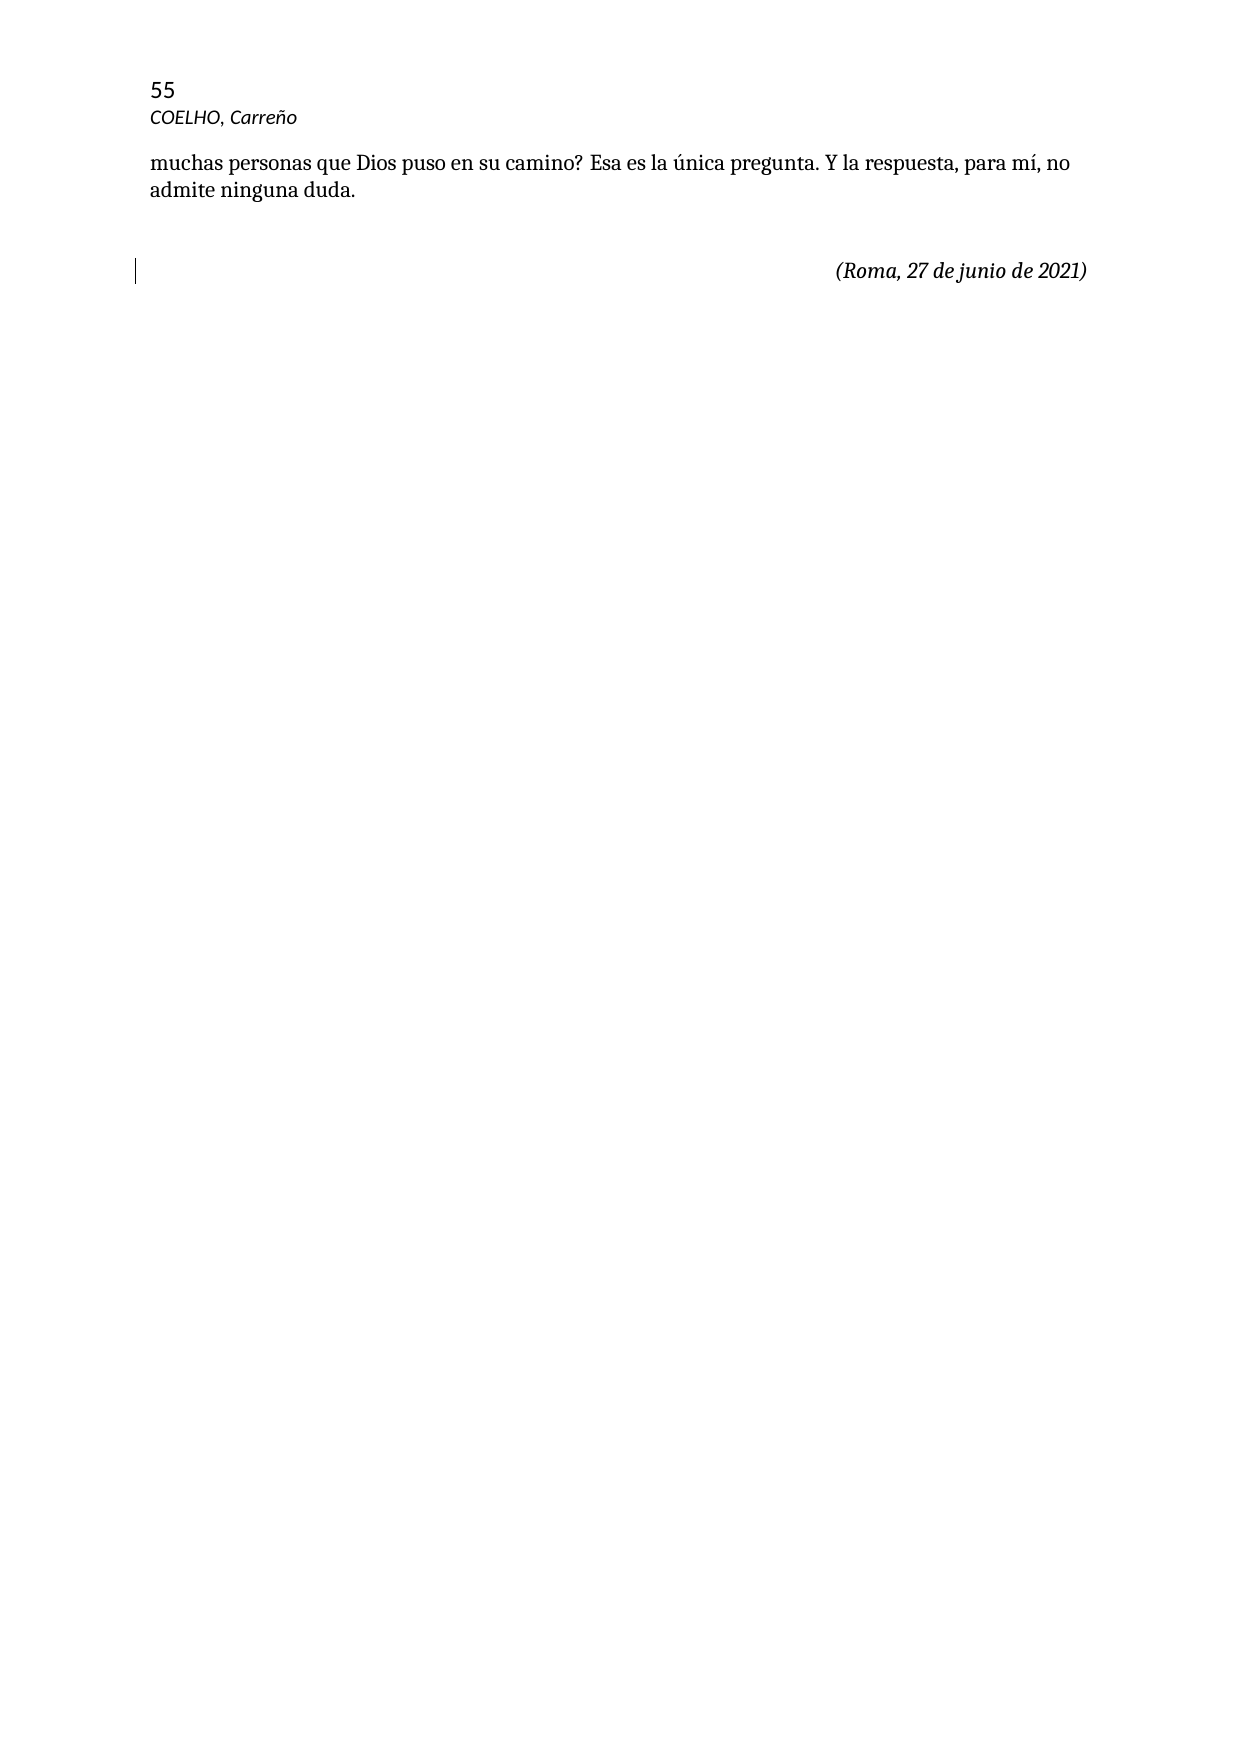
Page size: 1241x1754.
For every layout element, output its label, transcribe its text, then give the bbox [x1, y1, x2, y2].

text (Roma, 27 de junio de 2021) [150, 258, 1090, 284]
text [150, 150, 1090, 203]
